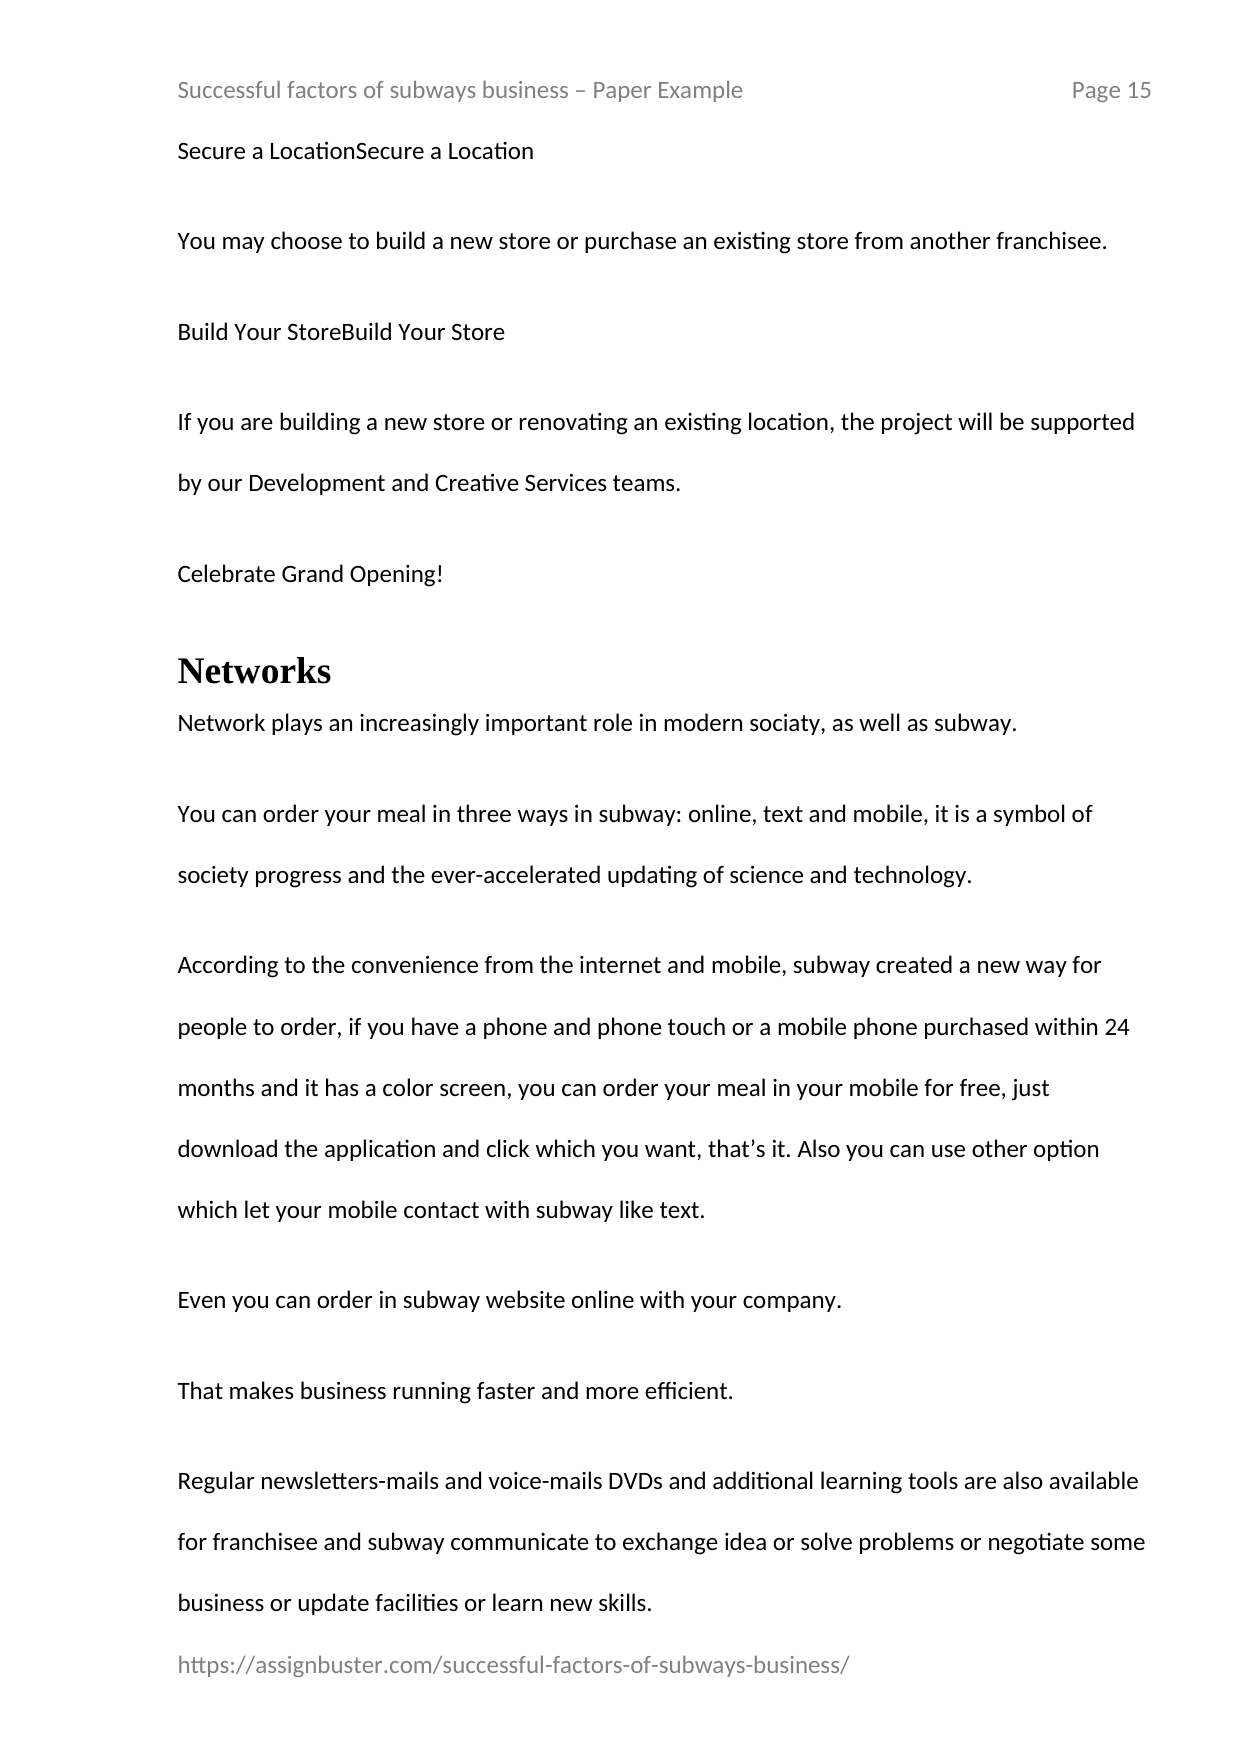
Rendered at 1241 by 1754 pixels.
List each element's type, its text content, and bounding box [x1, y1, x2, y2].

text According to the convenience from the internet and mobile, subway created a new way for people to order, if you have a phone and phone touch or a mobile phone purchased within 24 months and it has a color screen, you can order your meal in your mobile for free, just download the application and click which you want, that’s it. Also you can use other option which let your mobile contact with subway like text. [177, 949, 1152, 1224]
text Build Your StoreBuild Your Store [177, 316, 1152, 346]
text Even you can order in subway website online with your company. [177, 1284, 1152, 1315]
text Celebrate Grand Opening! [177, 558, 1152, 588]
text If you are building a new store or renovating an existing location, the project will be supported by our Development and Creative Services teams. [177, 406, 1152, 498]
subtitle Networks [177, 648, 1152, 692]
text You can order your meal in three ways in subway: online, text and mobile, it is a symbol of society progress and the ever-accelerated updating of science and technology. [177, 798, 1152, 889]
text Network plays an increasingly important role in modern sociaty, as well as subway. [177, 707, 1152, 738]
text Regular newsletters-mails and voice-mails DVDs and additional learning tools are also available for franchisee and subway communicate to exchange idea or solve problems or negotiate some business or update facilities or learn new skills. [177, 1465, 1152, 1618]
text You may choose to build a new store or purchase an existing store from another franchisee. [177, 225, 1152, 256]
text That makes business running faster and more efficient. [177, 1375, 1152, 1405]
text Secure a LocationSecure a Location [177, 135, 1152, 165]
